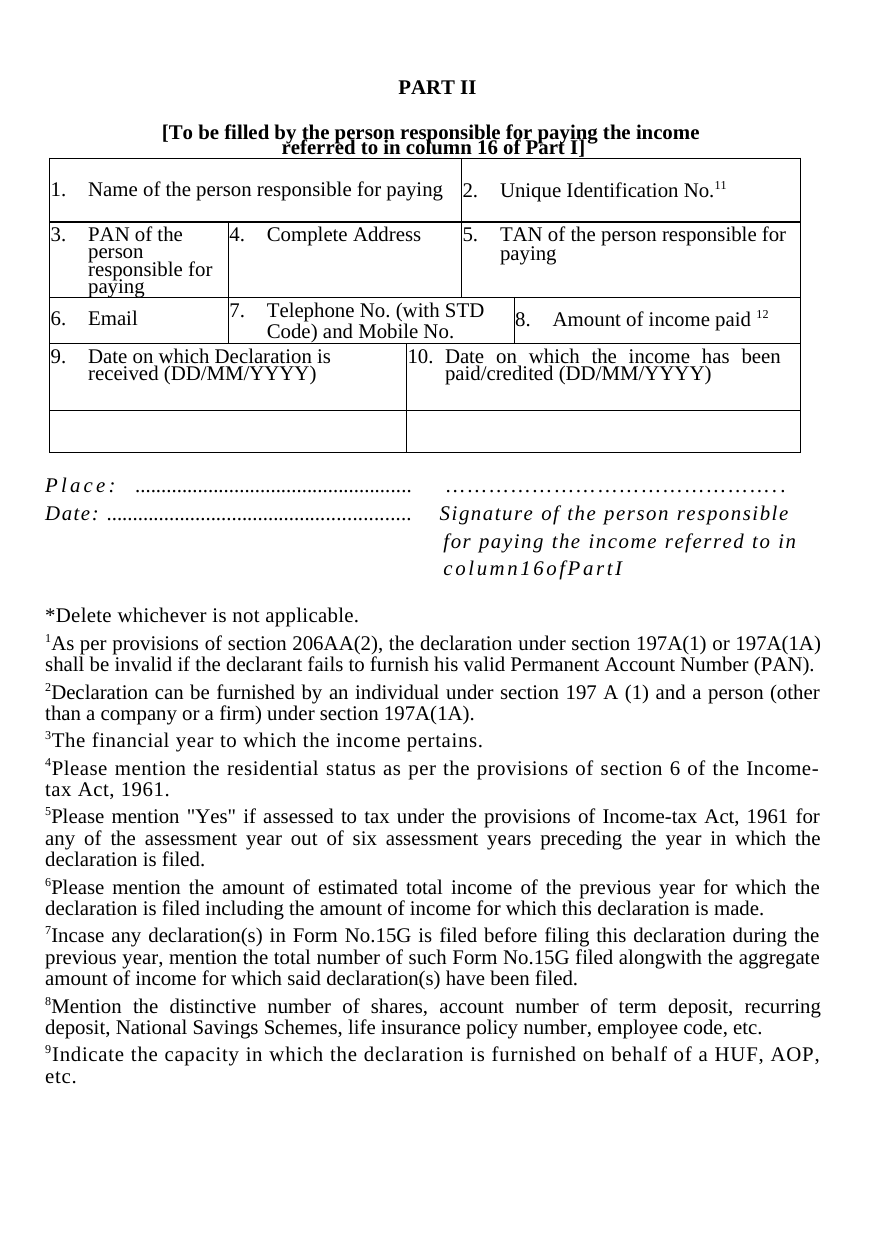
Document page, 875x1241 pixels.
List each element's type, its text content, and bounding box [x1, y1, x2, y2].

text 2Declaration can be furnished by an individual under section 197 A (1) and a person (other than a company or a firm) under section 197A(1A). [45, 682, 822, 724]
text 6Please mention the amount of estimated total income of the previous year for which the declaration is filed including the amount of income for which this declaration is made. [45, 877, 822, 919]
text Place: ……………………………………….. [45, 474, 822, 498]
text 7Incase any declaration(s) in Form No.15G is filed before filing this declaration during the previous year, mention the total number of such Form No.15G filed alongwith the aggregate amount of income for which said declaration(s) have been filed. [45, 926, 822, 989]
text 5Please mention "Yes" if assessed to tax under the provisions of Income-tax Act, 1961 for any of the assessment year out of six assessment years preceding the year in which the declaration is filed. [45, 807, 822, 871]
table_header Unique Identification No.11 [462, 159, 800, 221]
table_cell [50, 411, 406, 452]
text 4Please mention the residential status as per the provisions of section 6 of the Income-tax Act, 1961. [45, 758, 822, 801]
table_cell TAN of the person responsible for paying [462, 223, 800, 297]
text *Delete whichever is not applicable. [45, 606, 822, 627]
text 8Mention the distinctive number of shares, account number of term deposit, recurring deposit, National Savings Schemes, life insurance policy number, employee code, etc. [45, 996, 822, 1038]
text column16ofPartI [345, 557, 822, 581]
table_cell Amount of income paid 12 [515, 298, 800, 343]
table_cell Complete Address [229, 223, 461, 297]
text Date: Signature of the person responsible [45, 502, 832, 526]
text 1As per provisions of section 206AA(2), the declaration under section 197A(1) or 197A(1A) shall be invalid if the declarant fails to furnish his valid Permanent Account Number (PAN). [45, 633, 822, 676]
text 3The financial year to which the income pertains. [45, 731, 822, 752]
table_cell Date on which Declaration is received (DD/MM/YYYY) [50, 344, 406, 410]
text 9Indicate the capacity in which the declaration is furnished on behalf of a HUF, AOP, etc. [45, 1045, 822, 1087]
table_cell [407, 411, 800, 452]
text [To be filled by the person responsible for paying the income referred to in column 16 of Part I] [45, 128, 822, 157]
text for paying the income referred to in [45, 529, 822, 553]
text PART II [45, 75, 829, 99]
table_cell Email [50, 298, 228, 343]
table_cell Telephone No. (with STD Code) and Mobile No. [229, 298, 514, 343]
table_cell Date on which the income has been paid/credited (DD/MM/YYYY) [407, 344, 800, 410]
table_cell PAN of the person responsible for paying [50, 223, 228, 297]
table_header Name of the person responsible for paying [50, 159, 461, 221]
